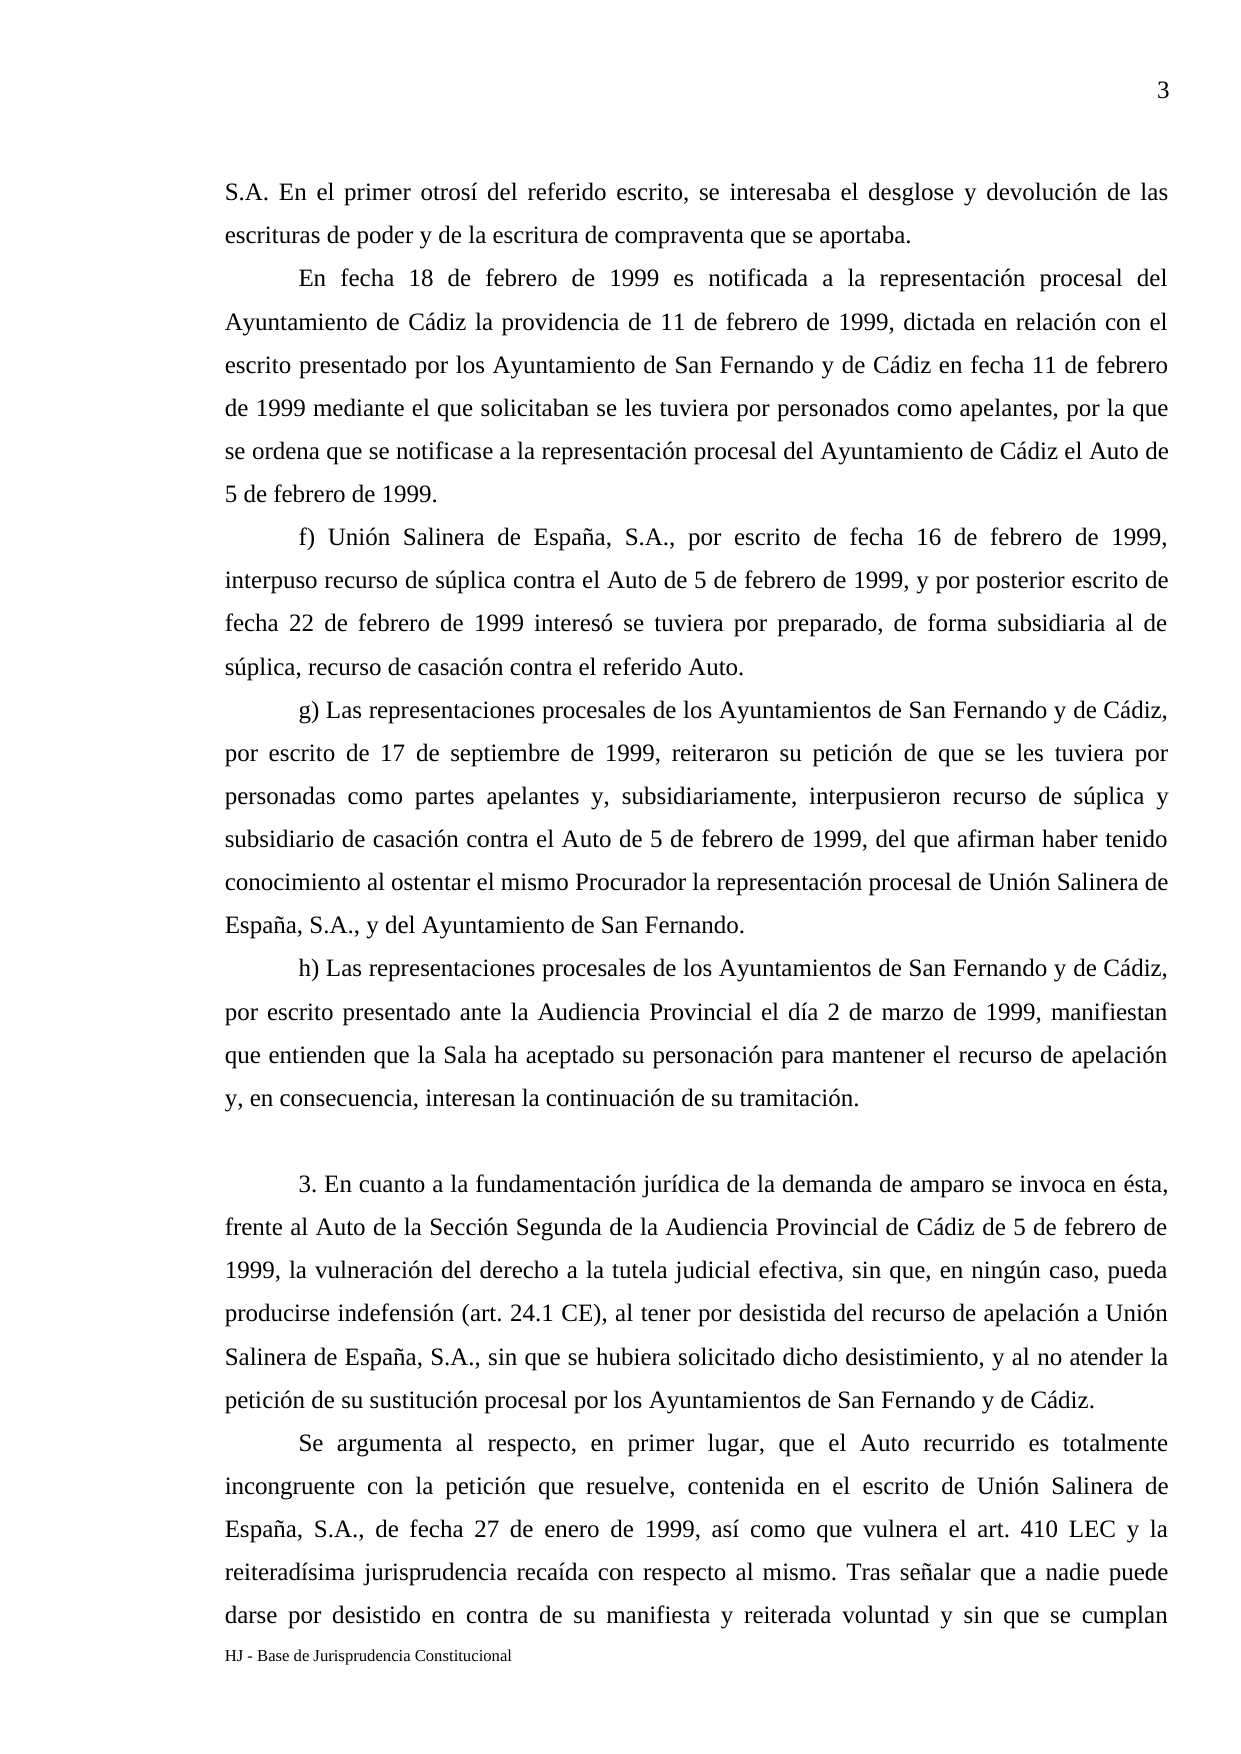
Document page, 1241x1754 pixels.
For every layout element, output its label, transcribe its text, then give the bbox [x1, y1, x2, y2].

text g) Las representaciones procesales de los Ayuntamientos de San Fernando y de Cádiz, por escrito de 17 de septiembre de 1999, reiteraron su petición de que se les tuviera por personadas como partes apelantes y, subsidiariamente, interpusieron recurso de súplica y subsidiario de casación contra el Auto de 5 de febrero de 1999, del que afirman haber tenido conocimiento al ostentar el mismo Procurador la representación procesal de Unión Salinera de España, S.A., y del Ayuntamiento de San Fernando. [224, 695, 1169, 939]
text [224, 1428, 1169, 1629]
text En fecha 18 de febrero de 1999 es notificada a la representación procesal del Ayuntamiento de Cádiz la providencia de 11 de febrero de 1999, dictada en relación con el escrito presentado por los Ayuntamiento de San Fernando y de Cádiz en fecha 11 de febrero de 1999 mediante el que solicitaban se les tuviera por personados como apelantes, por la que se ordena que se notificase a la representación procesal del Ayuntamiento de Cádiz el Auto de 5 de febrero de 1999. [224, 263, 1169, 508]
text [224, 177, 1169, 249]
text h) Las representaciones procesales de los Ayuntamientos de San Fernando y de Cádiz, por escrito presentado ante la Audiencia Provincial el día 2 de marzo de 1999, manifiestan que entienden que la Sala ha aceptado su personación para mantener el recurso de apelación y, en consecuencia, interesan la continuación de su tramitación. [224, 953, 1169, 1112]
text f) Unión Salinera de España, S.A., por escrito de fecha 16 de febrero de 1999, interpuso recurso de súplica contra el Auto de 5 de febrero de 1999, y por posterior escrito de fecha 22 de febrero de 1999 interesó se tuviera por preparado, de forma subsidiaria al de súplica, recurso de casación contra el referido Auto. [224, 522, 1169, 680]
text 3. En cuanto a la fundamentación jurídica de la demanda de amparo se invoca en ésta, frente al Auto de la Sección Segunda de la Audiencia Provincial de Cádiz de 5 de febrero de 1999, la vulneración del derecho a la tutela judicial efectiva, sin que, en ningún caso, pueda producirse indefensión (art. 24.1 CE), al tener por desistida del recurso de apelación a Unión Salinera de España, S.A., sin que se hubiera solicitado dicho desistimiento, y al no atender la petición de su sustitución procesal por los Ayuntamientos de San Fernando y de Cádiz. [224, 1169, 1169, 1413]
